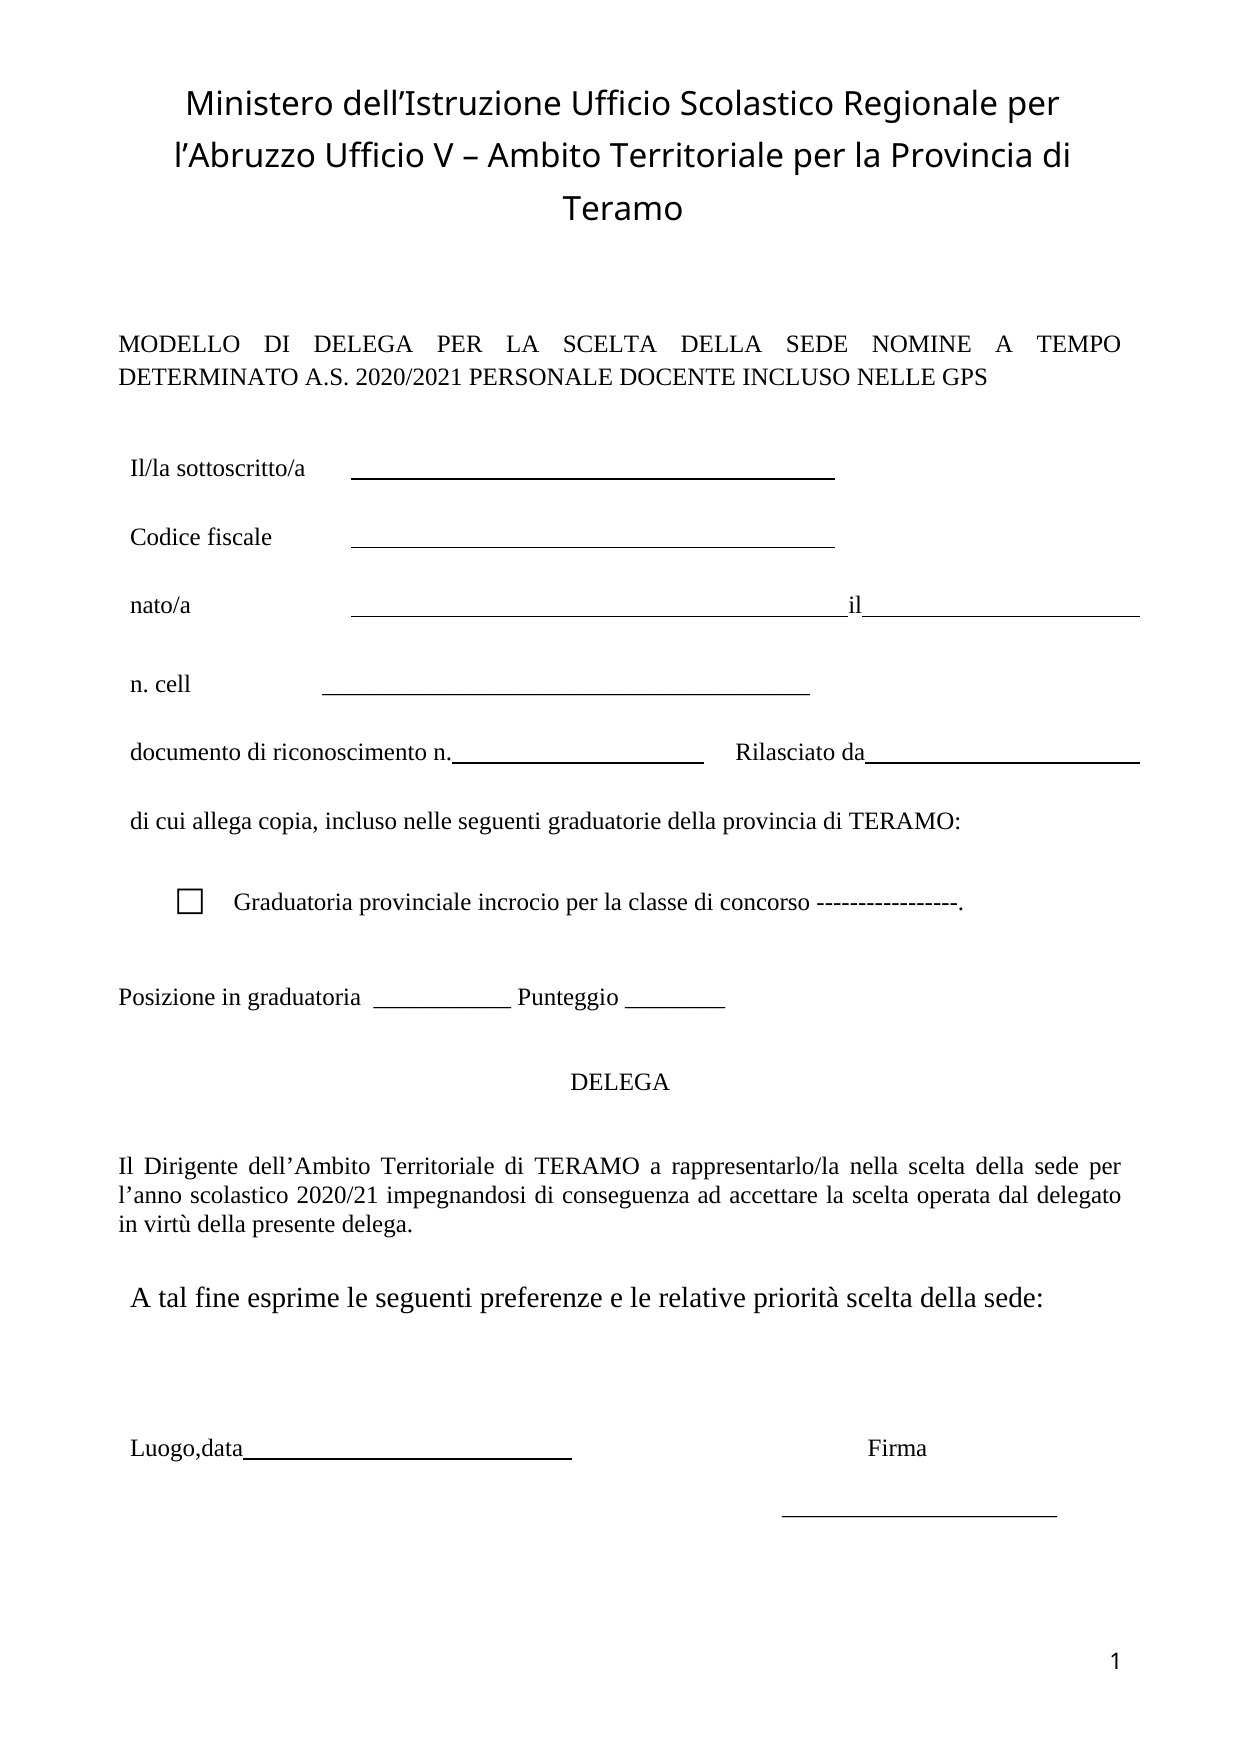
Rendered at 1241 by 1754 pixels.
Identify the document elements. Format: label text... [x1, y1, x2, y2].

text Posizione in graduatoria ___________ Punteggio ________ [118, 982, 1122, 1011]
text DELEGA [118, 1067, 1122, 1095]
text di cui allega copia, incluso nelle seguenti graduatorie della provincia di TERAMO: [130, 806, 1122, 835]
text Il/la sottoscritto/a [130, 453, 1122, 482]
text Luogo,data Firma [130, 1433, 1122, 1462]
text ______________________ [130, 1491, 1122, 1519]
text MODELLO DI DELEGA PER LA SCELTA DELLA SEDE NOMINE A TEMPO DETERMINATO A.S. 2020/2021 PERSONALE DOCENTE INCLUSO NELLE GPS [118, 329, 1122, 391]
text n. cell _______________________________________ [130, 669, 1122, 698]
text Codice fiscale [130, 522, 1122, 551]
text nato/a il [130, 591, 1122, 619]
list Graduatoria provinciale incrocio per la classe di concorso -----------------. [174, 875, 1122, 921]
text documento di riconoscimento n. Rilasciato da [130, 737, 1122, 766]
text A tal fine esprime le seguenti preferenze e le relative priorità scelta della sede: [130, 1280, 1122, 1314]
text Il Dirigente dell’Ambito Territoriale di TERAMO a rappresentarlo/la nella scelta della sede per l’anno scolastico 2020/21 impegnandosi di conseguenza ad accettare la scelta operata dal delegato in virtù della presente delega. [118, 1151, 1122, 1237]
